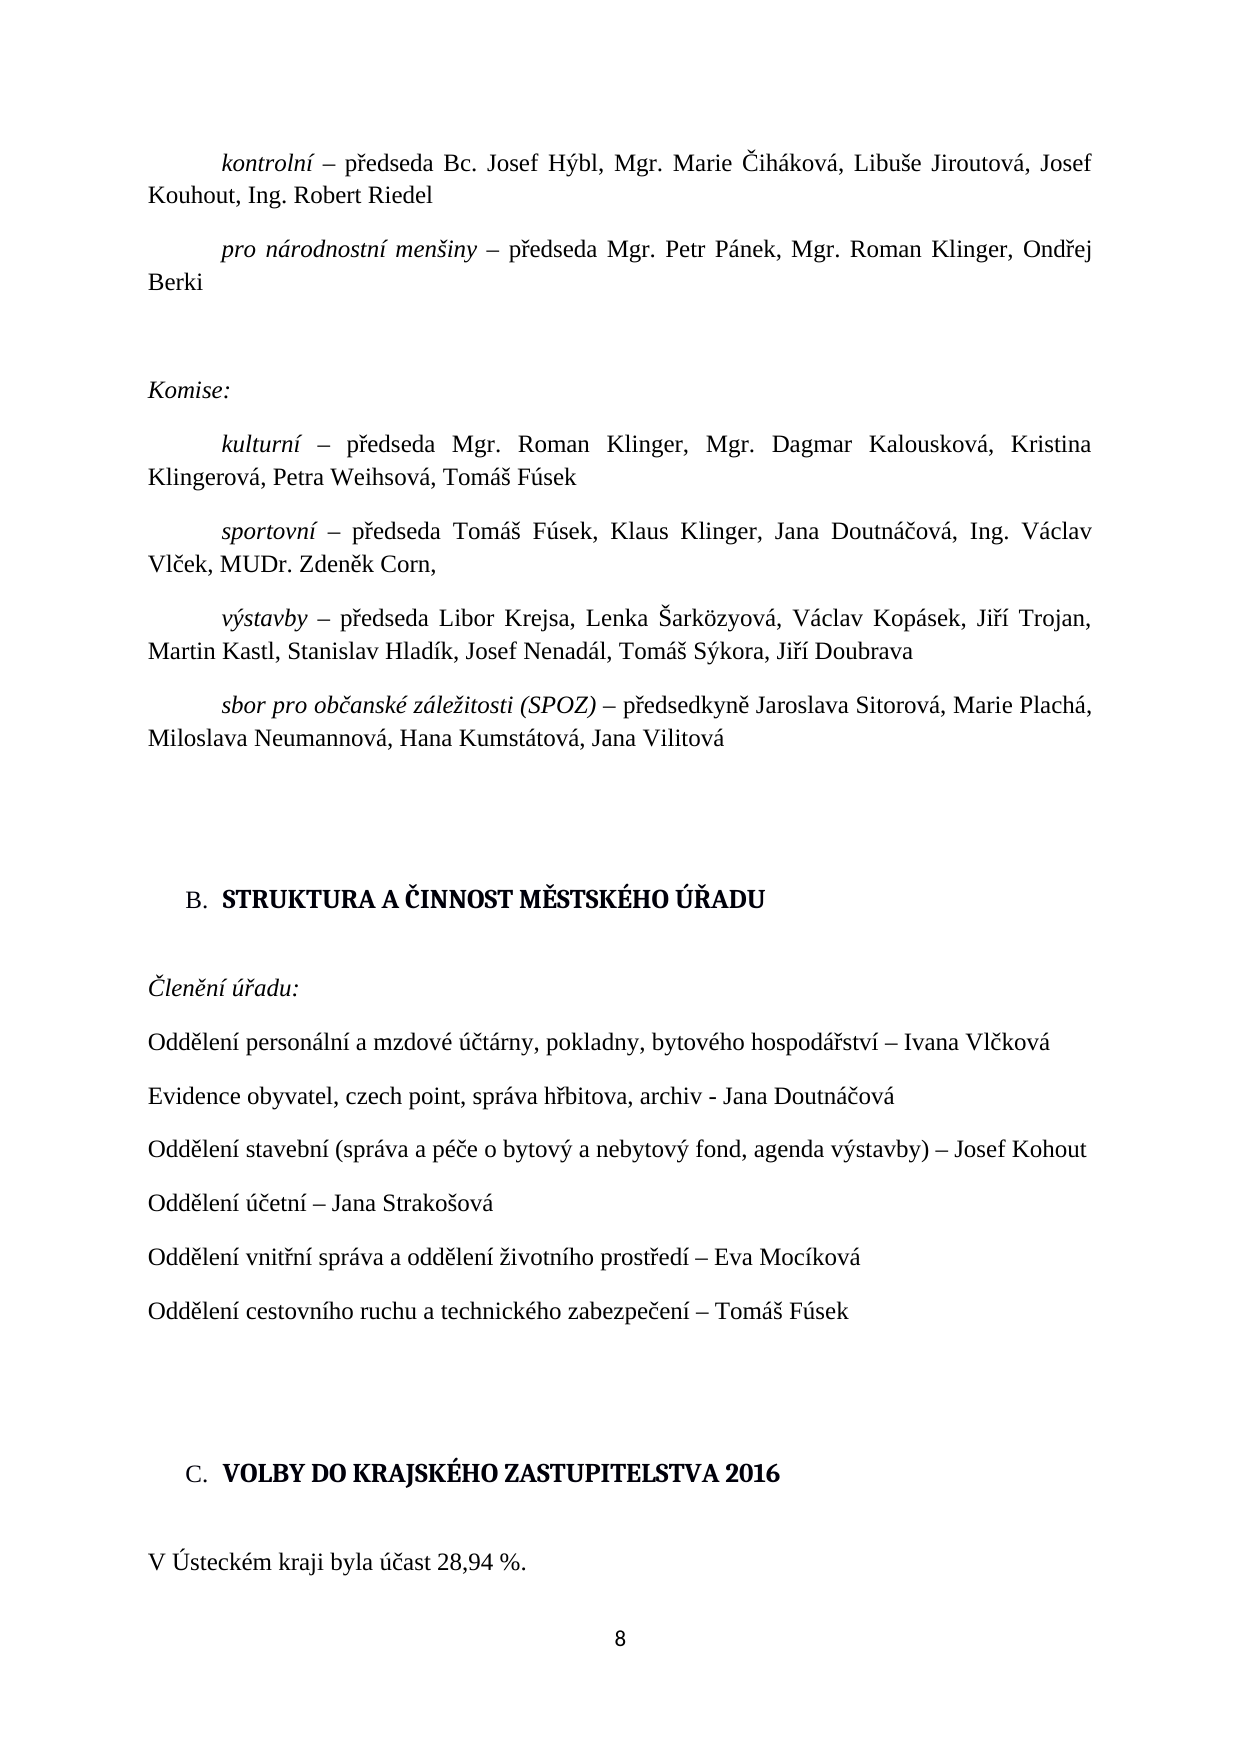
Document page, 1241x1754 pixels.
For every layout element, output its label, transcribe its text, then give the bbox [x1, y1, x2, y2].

text pro národnostní menšiny – předseda Mgr. Petr Pánek, Mgr. Roman Klinger, Ondřej Berki [148, 234, 1093, 296]
text sbor pro občanské záležitosti (SPOZ) – předsedkyně Jaroslava Sitorová, Marie Plachá, Miloslava Neumannová, Hana Kumstátová, Jana Vilitová [148, 690, 1093, 751]
text výstavby – předseda Libor Krejsa, Lenka Šarközyová, Václav Kopásek, Jiří Trojan, Martin Kastl, Stanislav Hladík, Josef Nenadál, Tomáš Sýkora, Jiří Doubrava [148, 603, 1093, 664]
text Oddělení vnitřní správa a oddělení životního prostředí – Eva Mocíková [148, 1242, 1093, 1271]
text Oddělení cestovního ruchu a technického zabezpečení – Tomáš Fúsek [148, 1296, 1093, 1325]
text Členění úřadu: [148, 973, 1093, 1002]
text kulturní – předseda Mgr. Roman Klinger, Mgr. Dagmar Kalousková, Kristina Klingerová, Petra Weihsová, Tomáš Fúsek [148, 429, 1093, 491]
text V Ústeckém kraji byla účast 28,94 %. [148, 1547, 1093, 1576]
text sportovní – předseda Tomáš Fúsek, Klaus Klinger, Jana Doutnáčová, Ing. Václav Vlček, MUDr. Zdeněk Corn, [148, 516, 1093, 578]
text Oddělení účetní – Jana Strakošová [148, 1188, 1093, 1217]
subtitle VOLBY DO KRAJSKÉHO ZASTUPITELSTVA 2016 [185, 1458, 1093, 1489]
subtitle STRUKTURA A ČINNOST MĚSTSKÉHO ÚŘADU [185, 884, 1093, 915]
text Evidence obyvatel, czech point, správa hřbitova, archiv - Jana Doutnáčová [148, 1081, 1093, 1109]
text Oddělení personální a mzdové účtárny, pokladny, bytového hospodářství – Ivana Vlčková [148, 1027, 1093, 1056]
text Oddělení stavební (správa a péče o bytový a nebytový fond, agenda výstavby) – Josef Kohout [148, 1134, 1093, 1163]
text Komise: [148, 375, 1093, 404]
text kontrolní – předseda Bc. Josef Hýbl, Mgr. Marie Čiháková, Libuše Jiroutová, Josef Kouhout, Ing. Robert Riedel [148, 148, 1093, 209]
